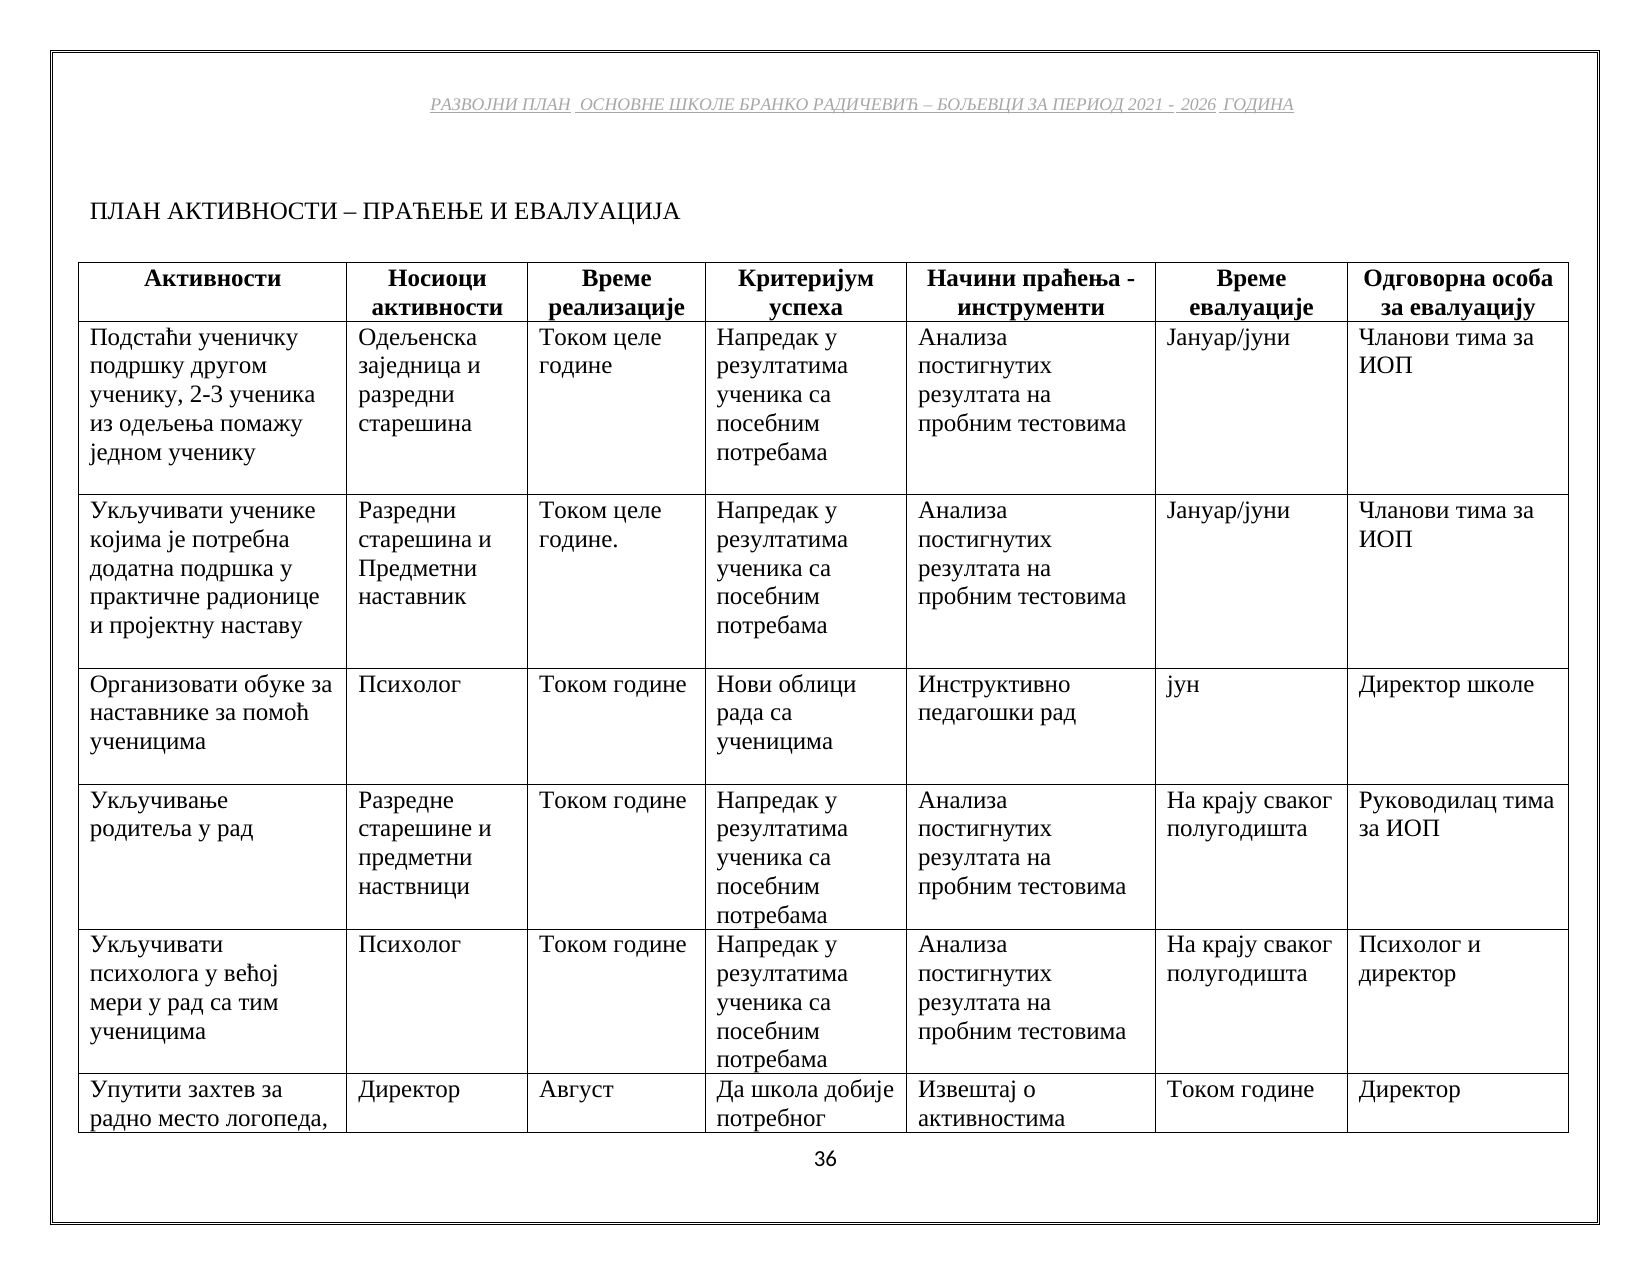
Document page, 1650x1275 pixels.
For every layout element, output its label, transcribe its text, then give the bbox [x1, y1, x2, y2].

table_cell Психолог [347, 669, 527, 784]
table_cell Анализа постигнутих резултата на пробним тестовима [907, 322, 1155, 494]
table_cell Организовати обуке за наставнике за помоћ ученицима [79, 669, 346, 784]
table_cell Одељенска заједница и разредни старешина [347, 322, 527, 494]
table_cell Анализа постигнутих резултата на пробним тестовима [907, 785, 1155, 928]
table_cell Укључивати психолога у већој мери у рад са тим ученицима [79, 930, 346, 1073]
table_cell Чланови тима за ИОП [1348, 495, 1568, 668]
table_header Активности [79, 263, 346, 321]
table_cell Чланови тима за ИОП [1348, 322, 1568, 494]
table_cell Психолог и директор [1348, 930, 1568, 1073]
table_cell Током целе године. [528, 495, 705, 668]
table_cell Директор [347, 1074, 527, 1132]
table_cell Напредак у резултатима ученика са посебним потребама [706, 930, 906, 1073]
table_header Носиоци активности [347, 263, 527, 321]
table_cell Август [528, 1074, 705, 1132]
table_cell Укључивати ученике којима је потребна додатна подршка у практичне радионице и пројектну наставу [79, 495, 346, 668]
table_cell Инструктивно педагошки рад [907, 669, 1155, 784]
table_cell Током године [528, 785, 705, 928]
table_cell Нови облици рада са ученицима [706, 669, 906, 784]
table_cell Руководилац тима за ИОП [1348, 785, 1568, 928]
table_cell Напредак у резултатима ученика са посебним потребама [706, 322, 906, 494]
table_cell Да школа добије потребног сарадника у настави [706, 1074, 906, 1132]
table_cell Јануар/јуни [1156, 495, 1347, 668]
table_cell Јануар/јуни [1156, 322, 1347, 494]
table_header Начини праћења - инструменти [907, 263, 1155, 321]
table_cell Током године [1156, 1074, 1347, 1132]
table_cell Директор школе [1348, 669, 1568, 784]
text ПЛАН АКТИВНОСТИ – ПРАЋЕЊЕ И ЕВАЛУАЦИЈА [89, 196, 1560, 225]
table_header Критеријум успеха [706, 263, 906, 321]
table_cell Анализа постигнутих резултата на пробним тестовима [907, 495, 1155, 668]
table_header Време евалуације [1156, 263, 1347, 321]
table_header Одговорна особа за евалуацију [1348, 263, 1568, 321]
table_cell Напредак у резултатима ученика са посебним потребама [706, 495, 906, 668]
table_cell Извештај о активностима [907, 1074, 1155, 1132]
picture [570, 75, 576, 111]
table_cell Упутити захтев за радно место логопеда, дефектолога или учитеља сарадника [79, 1074, 346, 1132]
table_cell Анализа постигнутих резултата на пробним тестовима [907, 930, 1155, 1073]
table_cell Током године [528, 930, 705, 1073]
table_cell Разредне старешине и предметни наствници [347, 785, 527, 928]
table_cell јун [1156, 669, 1347, 784]
picture [1173, 75, 1177, 111]
table_header Време реализације [528, 263, 705, 321]
table_cell Током целе године [528, 322, 705, 494]
table_cell Током године [528, 669, 705, 784]
table_cell Директор [1348, 1074, 1568, 1132]
table_cell Укључивање родитеља у рад [79, 785, 346, 928]
table_cell На крају сваког полугодишта [1156, 930, 1347, 1073]
table_cell Напредак у резултатима ученика са посебним потребама [706, 785, 906, 928]
table_cell На крају сваког полугодишта [1156, 785, 1347, 928]
table_cell Подстаћи ученичку подршку другом ученику, 2-3 ученика из одељења помажу једном ученику [79, 322, 346, 494]
table_cell Разредни старешина и Предметни наставник [347, 495, 527, 668]
table_cell Психолог [347, 930, 527, 1073]
